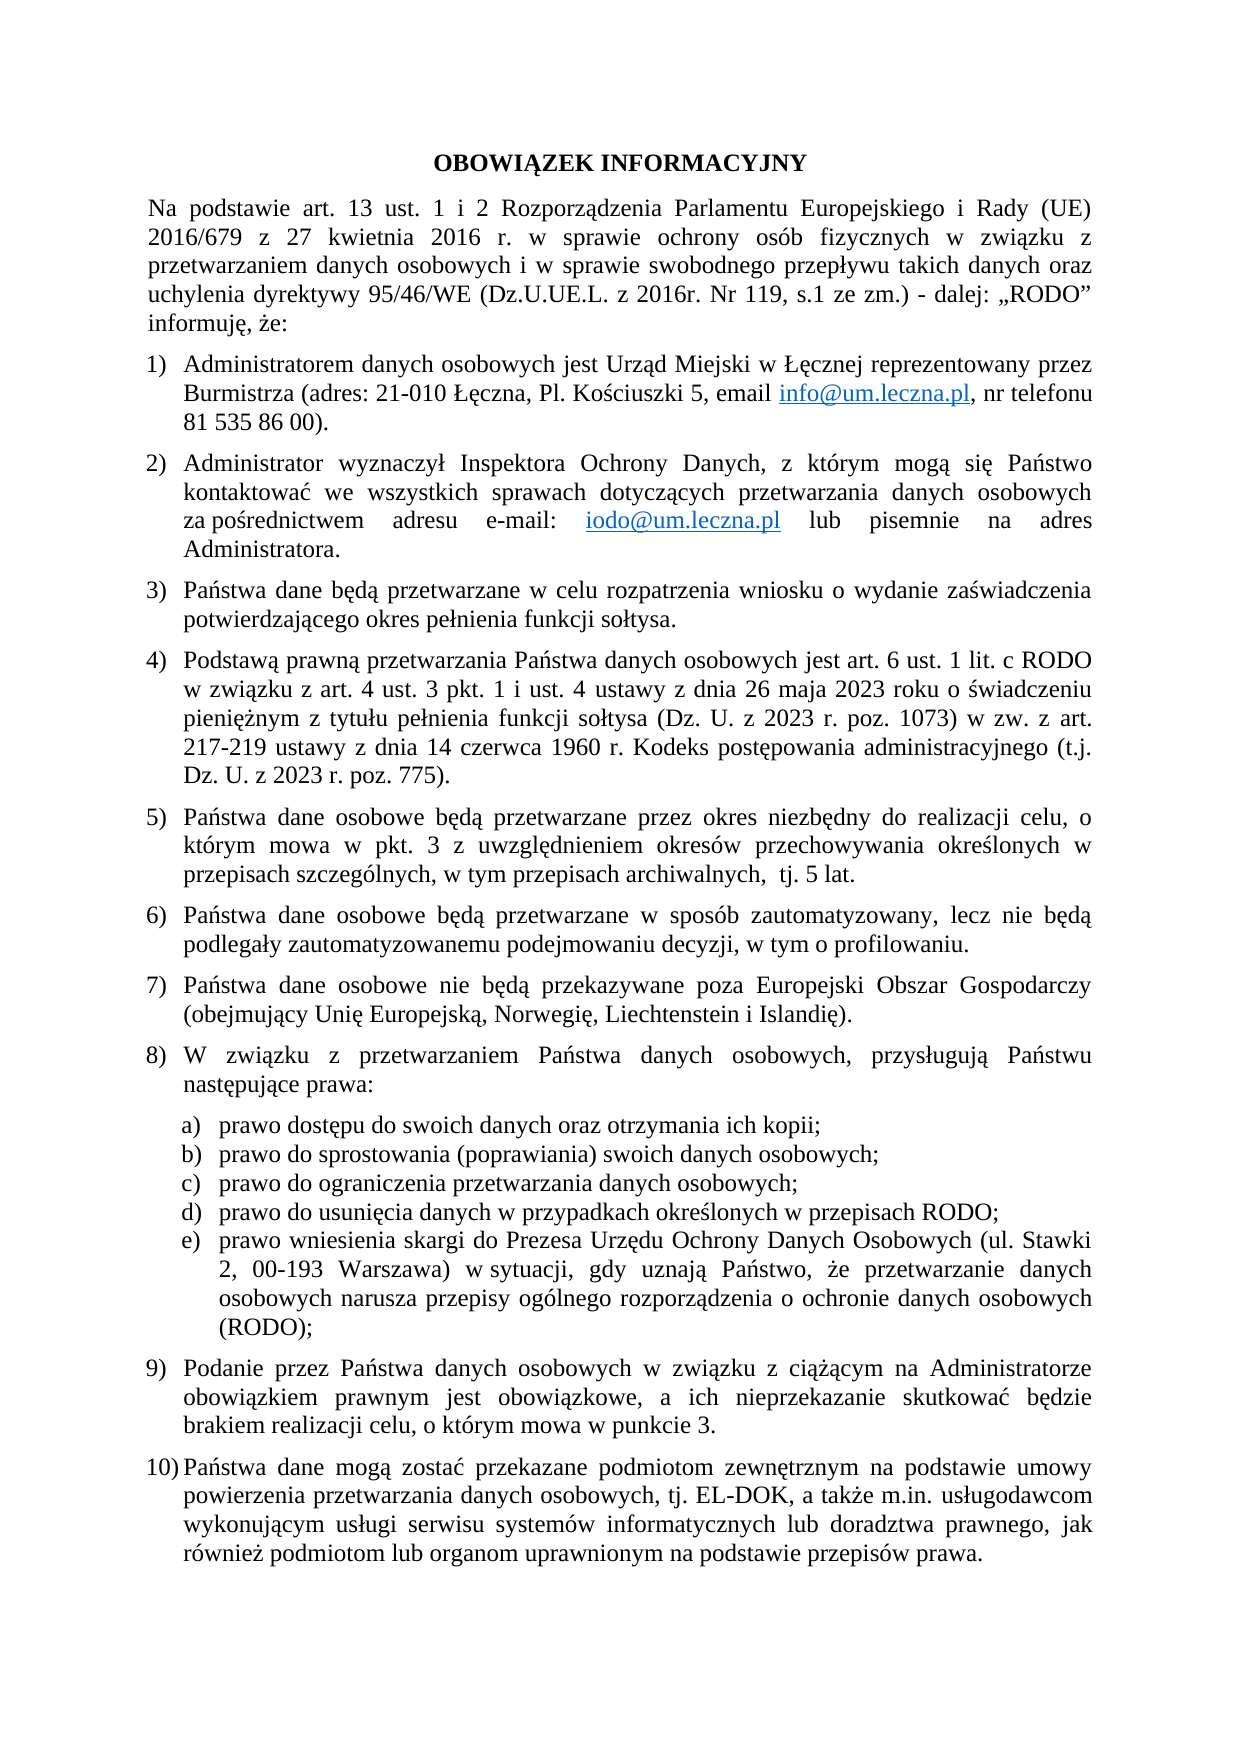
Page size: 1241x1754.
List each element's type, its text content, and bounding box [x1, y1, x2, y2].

list prawo do ograniczenia przetwarzania danych osobowych; [181, 1168, 1093, 1197]
list Podanie przez Państwa danych osobowych w związku z ciążącym na Administratorze obowiązkiem prawnym jest obowiązkowe, a ich nieprzekazanie skutkować będzie brakiem realizacji celu, o którym mowa w punkcie 3. [146, 1353, 1093, 1439]
text Na podstawie art. 13 ust. 1 i 2 Rozporządzenia Parlamentu Europejskiego i Rady (UE) 2016/679 z 27 kwietnia 2016 r. w sprawie ochrony osób fizycznych w związku z przetwarzaniem danych osobowych i w sprawie swobodnego przepływu takich danych oraz uchylenia dyrektywy 95/46/WE (Dz.U.UE.L. z 2016r. Nr 119, s.1 ze zm.) - dalej: „RODO” informuję, że: [148, 193, 1093, 337]
list W związku z przetwarzaniem Państwa danych osobowych, przysługują Państwu następujące prawa: [146, 1041, 1093, 1098]
list Państwa dane będą przetwarzane w celu rozpatrzenia wniosku o wydanie zaświadczenia potwierdzającego okres pełnienia funkcji sołtysa. [146, 576, 1093, 633]
list prawo wniesienia skargi do Prezesa Urzędu Ochrony Danych Osobowych (ul. Stawki 2, 00-193 Warszawa) w sytuacji, gdy uznają Państwo, że przetwarzanie danych osobowych narusza przepisy ogólnego rozporządzenia o ochronie danych osobowych (RODO); [181, 1226, 1093, 1341]
list Administratorem danych osobowych jest Urząd Miejski w Łęcznej reprezentowany przez Burmistrza (adres: 21-010 Łęczna, Pl. Kościuszki 5, email info@um.leczna.pl, nr telefonu 81 535 86 00). [146, 349, 1093, 436]
list Podstawą prawną przetwarzania Państwa danych osobowych jest art. 6 ust. 1 lit. c RODO w związku z art. 4 ust. 3 pkt. 1 i ust. 4 ustawy z dnia 26 maja 2023 roku o świadczeniu pieniężnym z tytułu pełnienia funkcji sołtysa (Dz. U. z 2023 r. poz. 1073) w zw. z art. 217-219 ustawy z dnia 14 czerwca 1960 r. Kodeks postępowania administracyjnego (t.j. Dz. U. z 2023 r. poz. 775). [146, 646, 1093, 789]
list Państwa dane mogą zostać przekazane podmiotom zewnętrznym na podstawie umowy powierzenia przetwarzania danych osobowych, tj. EL-DOK, a także m.in. usługodawcom wykonującym usługi serwisu systemów informatycznych lub doradztwa prawnego, jak również podmiotom lub organom uprawnionym na podstawie przepisów prawa. [146, 1452, 1093, 1567]
text OBOWIĄZEK INFORMACYJNY [148, 148, 1093, 176]
list prawo do usunięcia danych w przypadkach określonych w przepisach RODO; [181, 1197, 1093, 1226]
list prawo do sprostowania (poprawiania) swoich danych osobowych; [181, 1139, 1093, 1168]
list Państwa dane osobowe będą przetwarzane w sposób zautomatyzowany, lecz nie będą podlegały zautomatyzowanemu podejmowaniu decyzji, w tym o profilowaniu. [146, 901, 1093, 958]
list Administrator wyznaczył Inspektora Ochrony Danych, z którym mogą się Państwo kontaktować we wszystkich sprawach dotyczących przetwarzania danych osobowych za pośrednictwem adresu e-mail: iodo@um.leczna.pl lub pisemnie na adres Administratora. [146, 448, 1093, 563]
list Państwa dane osobowe nie będą przekazywane poza Europejski Obszar Gospodarczy (obejmujący Unię Europejską, Norwegię, Liechtenstein i Islandię). [146, 971, 1093, 1028]
list prawo dostępu do swoich danych oraz otrzymania ich kopii; [181, 1111, 1093, 1139]
list Państwa dane osobowe będą przetwarzane przez okres niezbędny do realizacji celu, o którym mowa w pkt. 3 z uwzględnieniem okresów przechowywania określonych w przepisach szczególnych, w tym przepisach archiwalnych, tj. 5 lat. [146, 802, 1093, 888]
